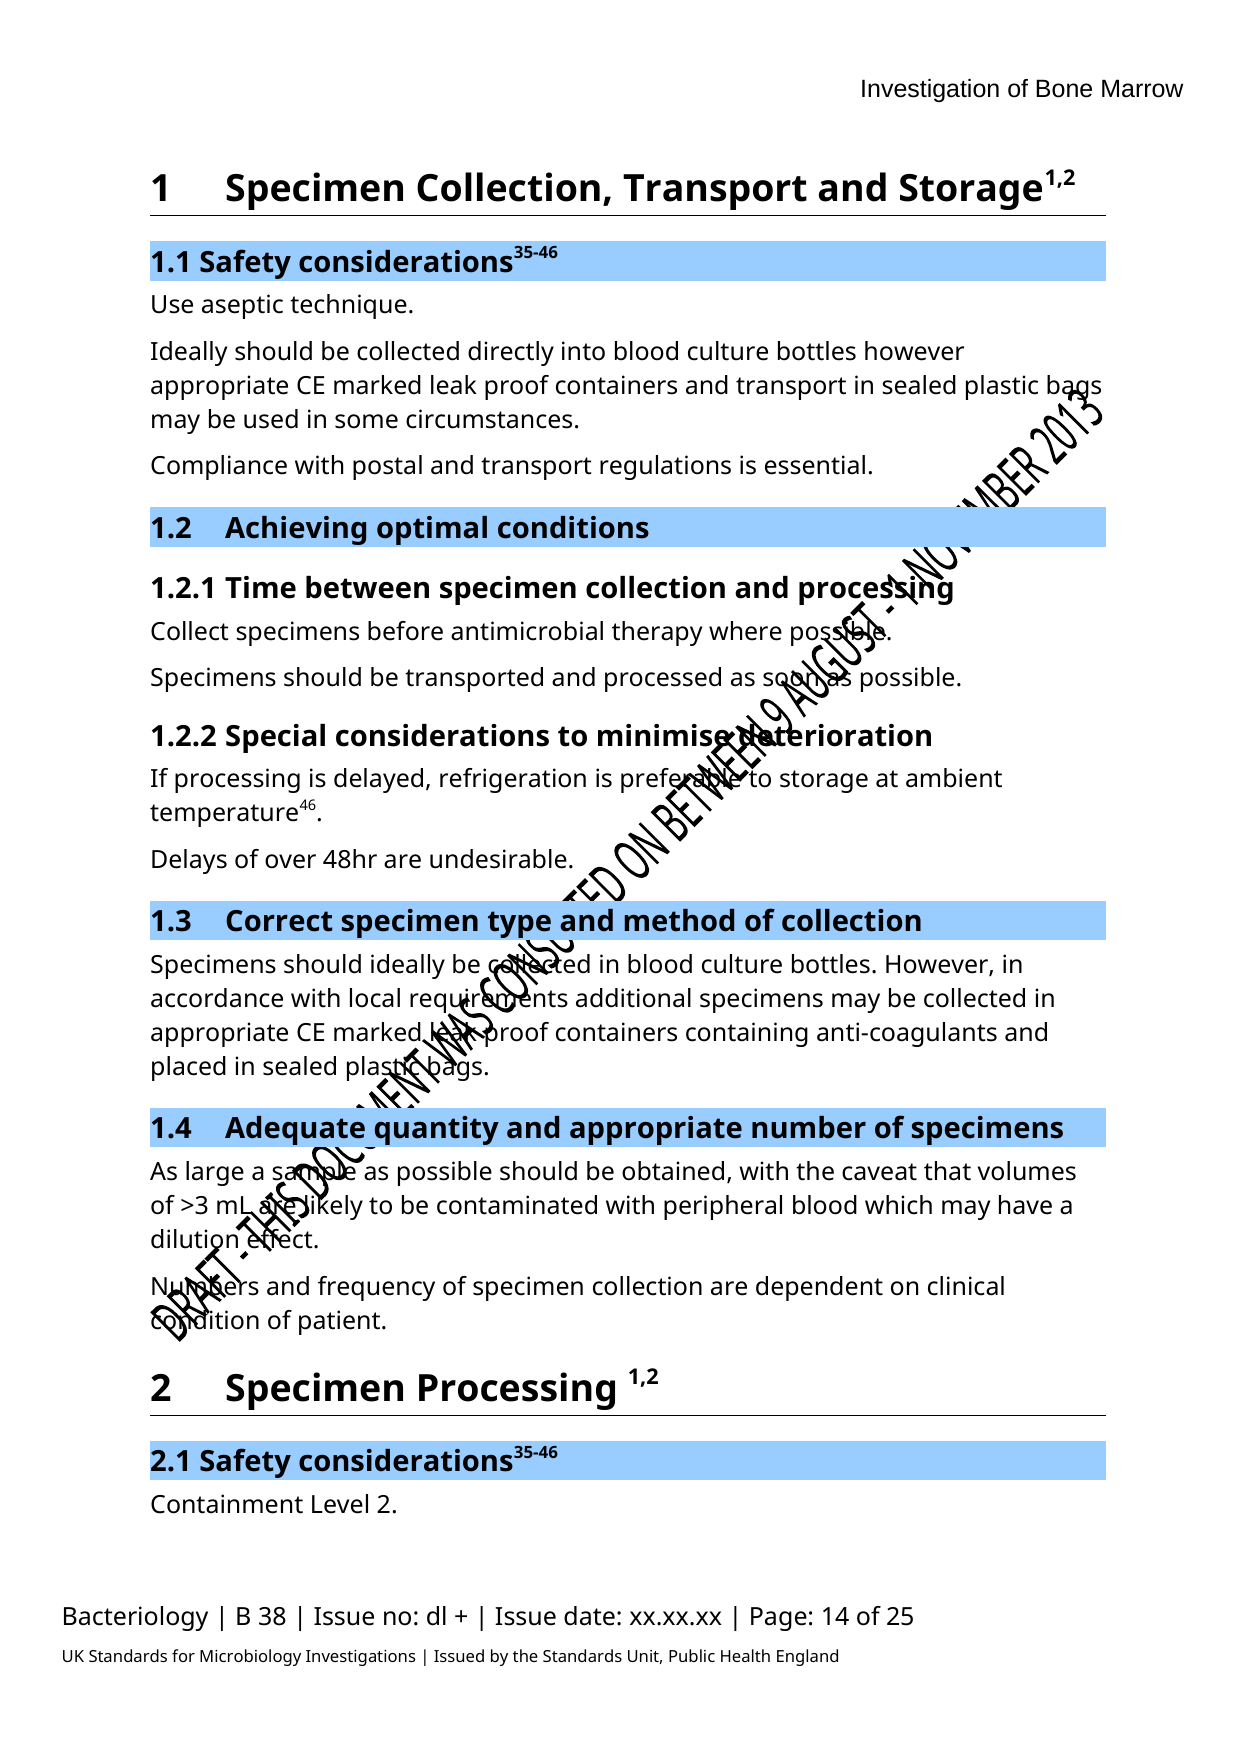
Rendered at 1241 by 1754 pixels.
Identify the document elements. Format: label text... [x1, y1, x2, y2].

text Ideally should be collected directly into blood culture bottles however appropriate CE marked leak proof containers and transport in sealed plastic bags may be used in some circumstances. [150, 333, 1106, 436]
text If processing is delayed, refrigeration is preferable to storage at ambient temperature46. [150, 761, 1106, 829]
text Containment Level 2. [150, 1487, 1106, 1521]
text Compliance with postal and transport regulations is essential. [150, 448, 1106, 482]
subtitle 2.1 Safety considerations35-46 [150, 1441, 1106, 1480]
subtitle 1.2.2 Special considerations to minimise deterioration [150, 715, 1106, 755]
subtitle 2 Specimen Processing 1,2 [150, 1362, 1106, 1415]
text Specimens should ideally be collected in blood culture bottles. However, in accordance with local requirements additional specimens may be collected in appropriate CE marked leak proof containers containing anti-coagulants and placed in sealed plastic bags. [150, 947, 1106, 1083]
subtitle 1.4 Adequate quantity and appropriate number of specimens [150, 1108, 1106, 1147]
text Use aseptic technique. [150, 287, 1106, 321]
text Collect specimens before antimicrobial therapy where possible. [150, 613, 1106, 648]
text Numbers and frequency of specimen collection are dependent on clinical condition of patient. [150, 1268, 1106, 1337]
text Specimens should be transported and processed as soon as possible. [150, 660, 1106, 694]
text Delays of over 48hr are undesirable. [150, 842, 1106, 876]
subtitle 1.1 Safety considerations35-46 [150, 241, 1106, 281]
text As large a sample as possible should be obtained, with the caveat that volumes of >3 mL are likely to be contaminated with peripheral blood which may have a dilution effect. [150, 1154, 1106, 1256]
subtitle 1 Specimen Collection, Transport and Storage1,2 [150, 162, 1106, 215]
subtitle 1.3 Correct specimen type and method of collection [150, 901, 1106, 940]
subtitle 1.2 Achieving optimal conditions [150, 507, 1106, 547]
subtitle 1.2.1 Time between specimen collection and processing [150, 568, 1106, 607]
